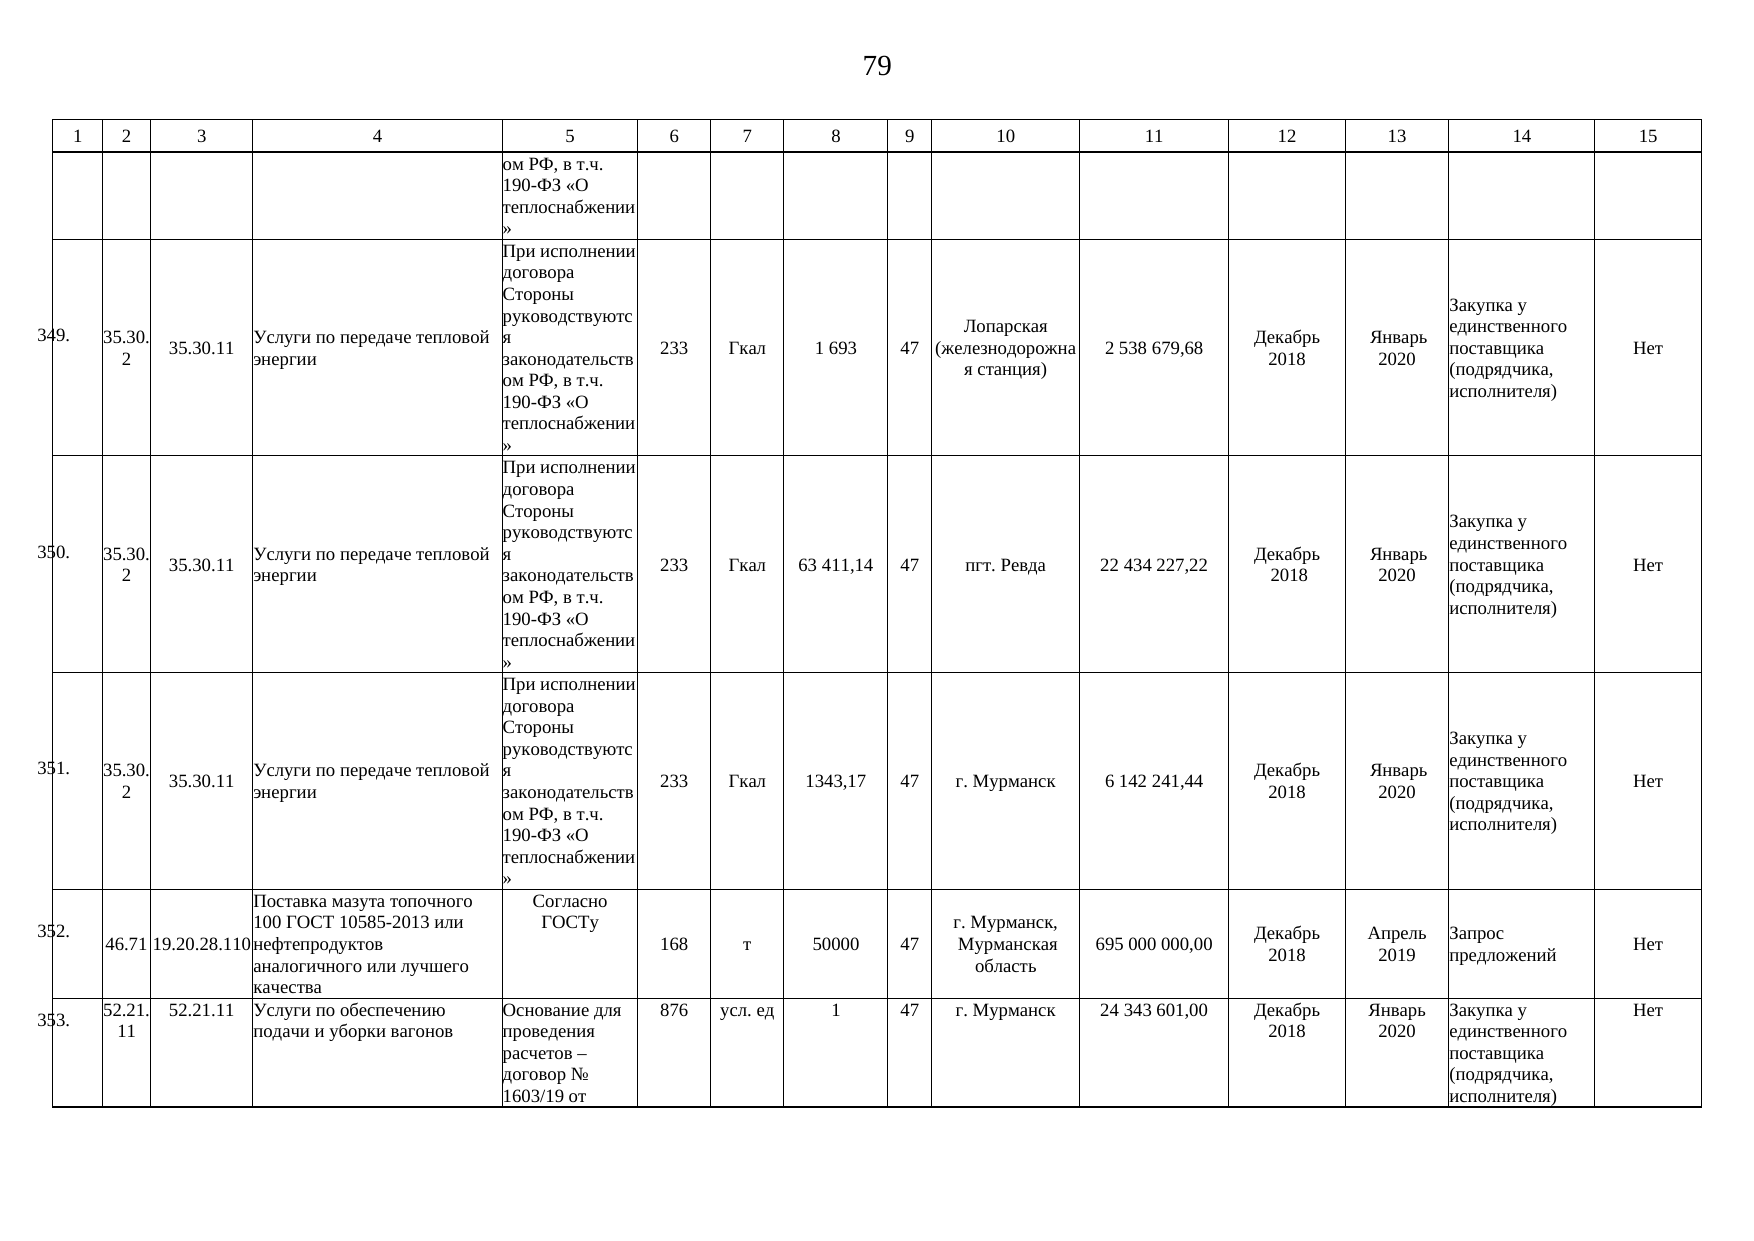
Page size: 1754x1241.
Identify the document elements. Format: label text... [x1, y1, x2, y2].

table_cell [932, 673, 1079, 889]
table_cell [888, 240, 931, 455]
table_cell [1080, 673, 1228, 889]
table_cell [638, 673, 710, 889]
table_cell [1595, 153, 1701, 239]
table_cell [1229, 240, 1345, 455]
table_header 7 [711, 120, 783, 151]
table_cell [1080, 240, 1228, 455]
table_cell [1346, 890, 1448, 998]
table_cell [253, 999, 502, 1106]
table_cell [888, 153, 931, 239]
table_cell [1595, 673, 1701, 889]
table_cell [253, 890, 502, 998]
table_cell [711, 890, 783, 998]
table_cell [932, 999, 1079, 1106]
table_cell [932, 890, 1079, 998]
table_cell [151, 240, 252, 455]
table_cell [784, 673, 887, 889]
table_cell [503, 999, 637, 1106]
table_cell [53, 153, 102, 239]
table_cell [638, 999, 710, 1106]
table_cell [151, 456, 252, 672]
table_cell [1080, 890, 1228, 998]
table_header 13 [1346, 120, 1448, 151]
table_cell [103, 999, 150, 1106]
table_header 1 [53, 120, 102, 151]
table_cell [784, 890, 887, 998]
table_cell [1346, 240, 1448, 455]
table_header 10 [932, 120, 1079, 151]
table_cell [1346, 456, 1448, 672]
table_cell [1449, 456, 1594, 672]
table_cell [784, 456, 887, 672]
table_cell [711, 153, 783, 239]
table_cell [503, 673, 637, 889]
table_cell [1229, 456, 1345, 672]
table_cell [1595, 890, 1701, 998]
table_header 15 [1595, 120, 1701, 151]
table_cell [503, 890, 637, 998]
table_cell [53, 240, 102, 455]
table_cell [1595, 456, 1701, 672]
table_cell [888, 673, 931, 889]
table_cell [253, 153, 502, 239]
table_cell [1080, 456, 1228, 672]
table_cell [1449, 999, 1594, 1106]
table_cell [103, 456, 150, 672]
table_header 9 [888, 120, 931, 151]
table_header 5 [503, 120, 637, 151]
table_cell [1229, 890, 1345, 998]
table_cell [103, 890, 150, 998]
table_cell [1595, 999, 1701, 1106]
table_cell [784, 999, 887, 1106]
table_header 3 [151, 120, 252, 151]
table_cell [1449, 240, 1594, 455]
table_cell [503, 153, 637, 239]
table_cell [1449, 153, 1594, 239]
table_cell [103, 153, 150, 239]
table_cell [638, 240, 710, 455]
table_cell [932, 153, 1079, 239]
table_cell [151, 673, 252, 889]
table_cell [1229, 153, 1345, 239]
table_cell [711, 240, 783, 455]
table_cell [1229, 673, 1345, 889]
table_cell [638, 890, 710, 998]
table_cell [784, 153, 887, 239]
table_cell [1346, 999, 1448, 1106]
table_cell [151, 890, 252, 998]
table_header 4 [253, 120, 502, 151]
table_header 11 [1080, 120, 1228, 151]
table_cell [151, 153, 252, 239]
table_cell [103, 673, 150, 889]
table_header 6 [638, 120, 710, 151]
table_header 12 [1229, 120, 1345, 151]
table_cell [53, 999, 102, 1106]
table_header 8 [784, 120, 887, 151]
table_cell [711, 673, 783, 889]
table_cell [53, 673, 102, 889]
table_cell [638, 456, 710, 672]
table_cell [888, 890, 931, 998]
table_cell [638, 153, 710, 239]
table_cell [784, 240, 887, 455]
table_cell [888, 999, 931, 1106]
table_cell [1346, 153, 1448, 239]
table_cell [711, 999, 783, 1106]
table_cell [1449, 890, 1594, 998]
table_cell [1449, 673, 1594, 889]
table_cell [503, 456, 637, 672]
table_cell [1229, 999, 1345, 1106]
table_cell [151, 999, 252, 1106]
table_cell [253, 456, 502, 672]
table_header 14 [1449, 120, 1594, 151]
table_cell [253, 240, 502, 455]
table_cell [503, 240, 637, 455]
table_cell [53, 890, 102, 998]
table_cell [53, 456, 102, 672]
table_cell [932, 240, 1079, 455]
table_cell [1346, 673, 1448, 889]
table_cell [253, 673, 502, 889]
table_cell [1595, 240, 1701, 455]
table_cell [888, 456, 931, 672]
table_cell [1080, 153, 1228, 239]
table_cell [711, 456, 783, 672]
table_header 2 [103, 120, 150, 151]
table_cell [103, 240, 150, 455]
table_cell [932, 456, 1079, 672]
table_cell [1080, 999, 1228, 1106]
